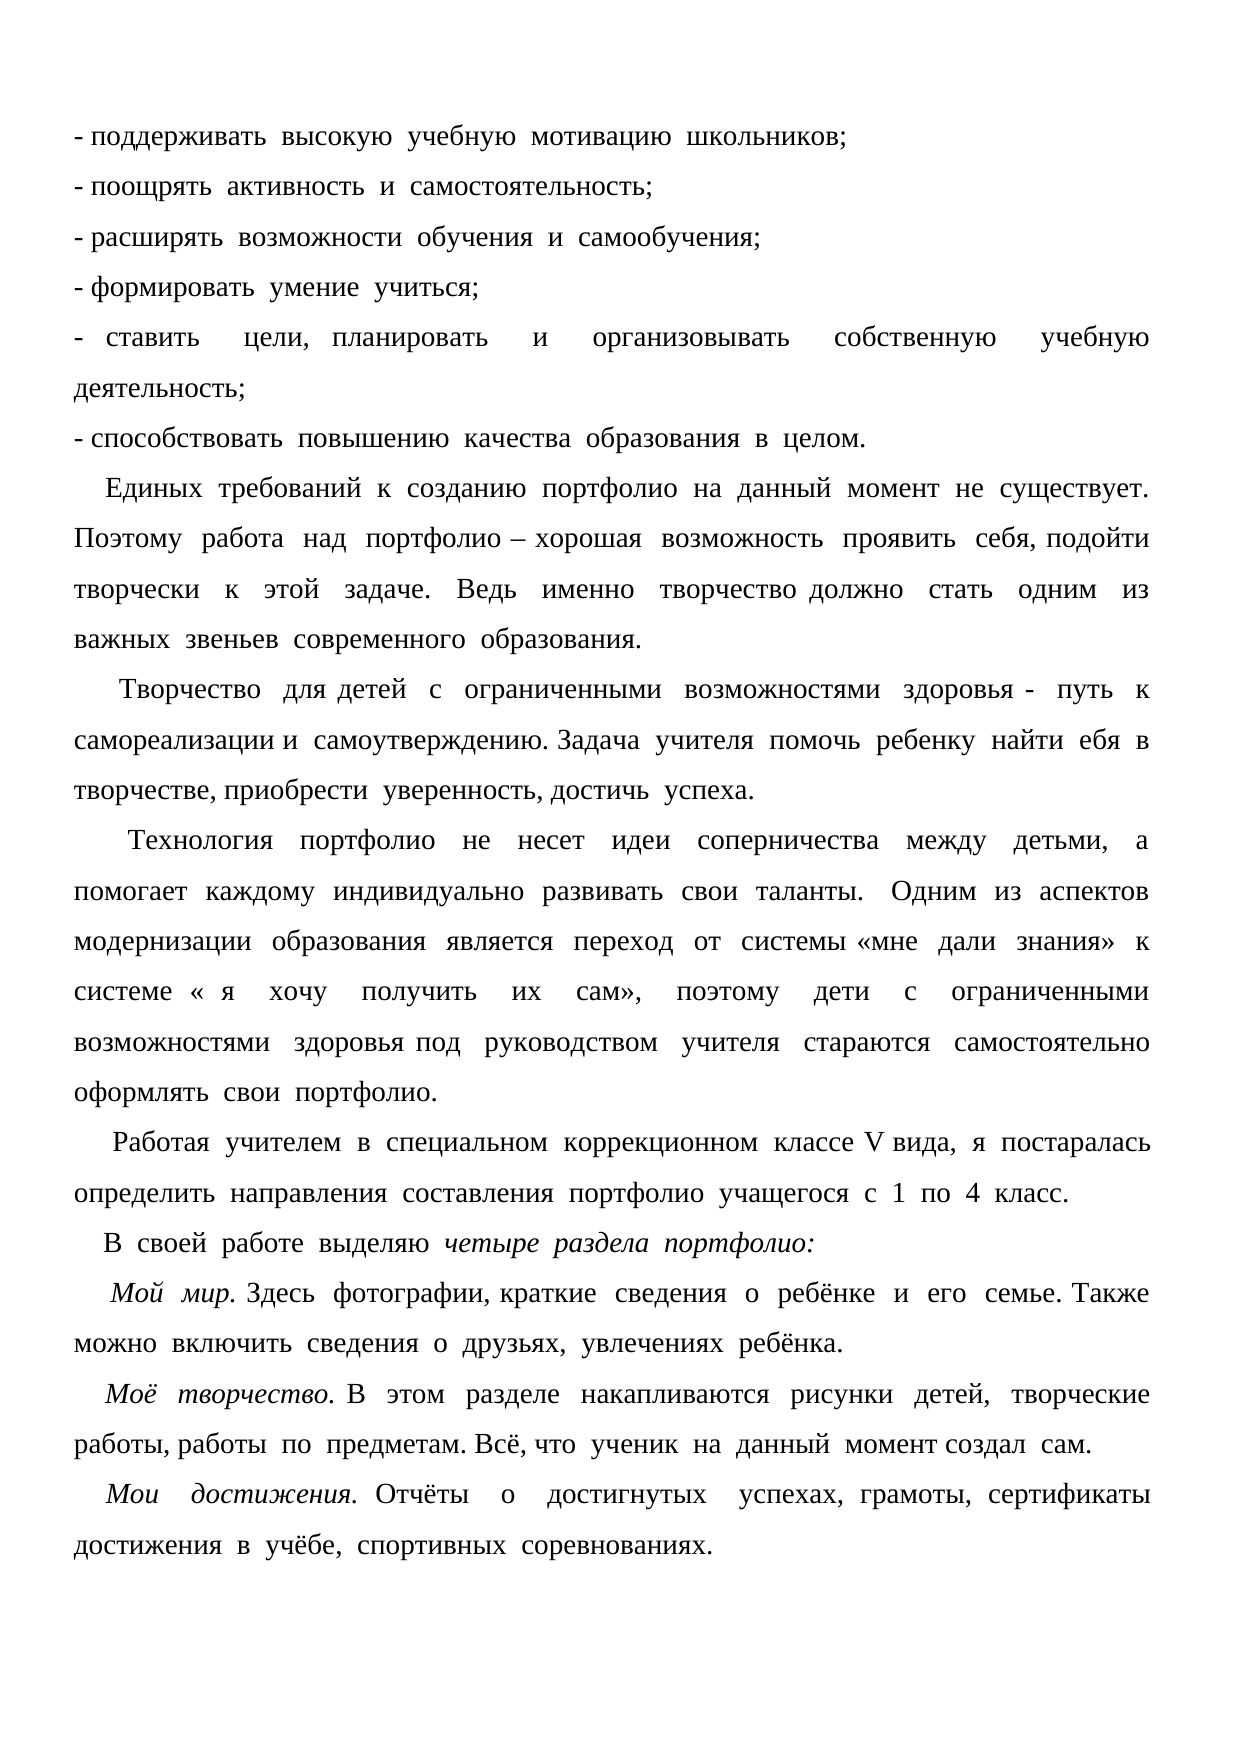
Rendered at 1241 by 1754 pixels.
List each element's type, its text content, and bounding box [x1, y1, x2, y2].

text - формировать умение учиться; [74, 269, 1152, 303]
text - ставить цели, планировать и организовывать собственную учебную деятельность; [74, 319, 1152, 403]
text Моё творчество. В этом разделе накапливаются рисунки детей, творческие работы, работы по предметам. Всё, что ученик на данный момент создал сам. [74, 1376, 1152, 1460]
text В своей работе выделяю четыре раздела портфолио: [74, 1225, 1152, 1258]
text Единых требований к созданию портфолио на данный момент не существует. Поэтому работа над портфолио – хорошая возможность проявить себя, подойти творчески к этой задаче. Ведь именно творчество должно стать одним из важных звеньев современного образования. [74, 470, 1152, 655]
text - способствовать повышению качества образования в целом. [74, 420, 1152, 453]
text Мои достижения. Отчёты о достигнутых успехах, грамоты, сертификаты достижения в учёбе, спортивных соревнованиях. [74, 1477, 1152, 1560]
text Технология портфолио не несет идеи соперничества между детьми, а помогает каждому индивидуально развивать свои таланты. Одним из аспектов модернизации образования является переход от системы «мне дали знания» к системе « я хочу получить их сам», поэтому дети с ограниченными возможностями здоровья под руководством учителя стараются самостоятельно оформлять свои портфолио. [74, 822, 1152, 1108]
text - поддерживать высокую учебную мотивацию школьников; [74, 118, 1152, 152]
text Работая учителем в специальном коррекционном классе V вида, я постаралась определить направления составления портфолио учащегося с 1 по 4 класс. [74, 1124, 1152, 1208]
text Мой мир. Здесь фотографии, краткие сведения о ребёнке и его семье. Также можно включить сведения о друзьях, увлечениях ребёнка. [74, 1275, 1152, 1359]
text - поощрять активность и самостоятельность; [74, 168, 1152, 202]
text Творчество для детей с ограниченными возможностями здоровья - путь к самореализации и самоутверждению. Задача учителя помочь ребенку найти ебя в творчестве, приобрести уверенность, достичь успеха. [74, 672, 1152, 806]
text - расширять возможности обучения и самообучения; [74, 219, 1152, 252]
